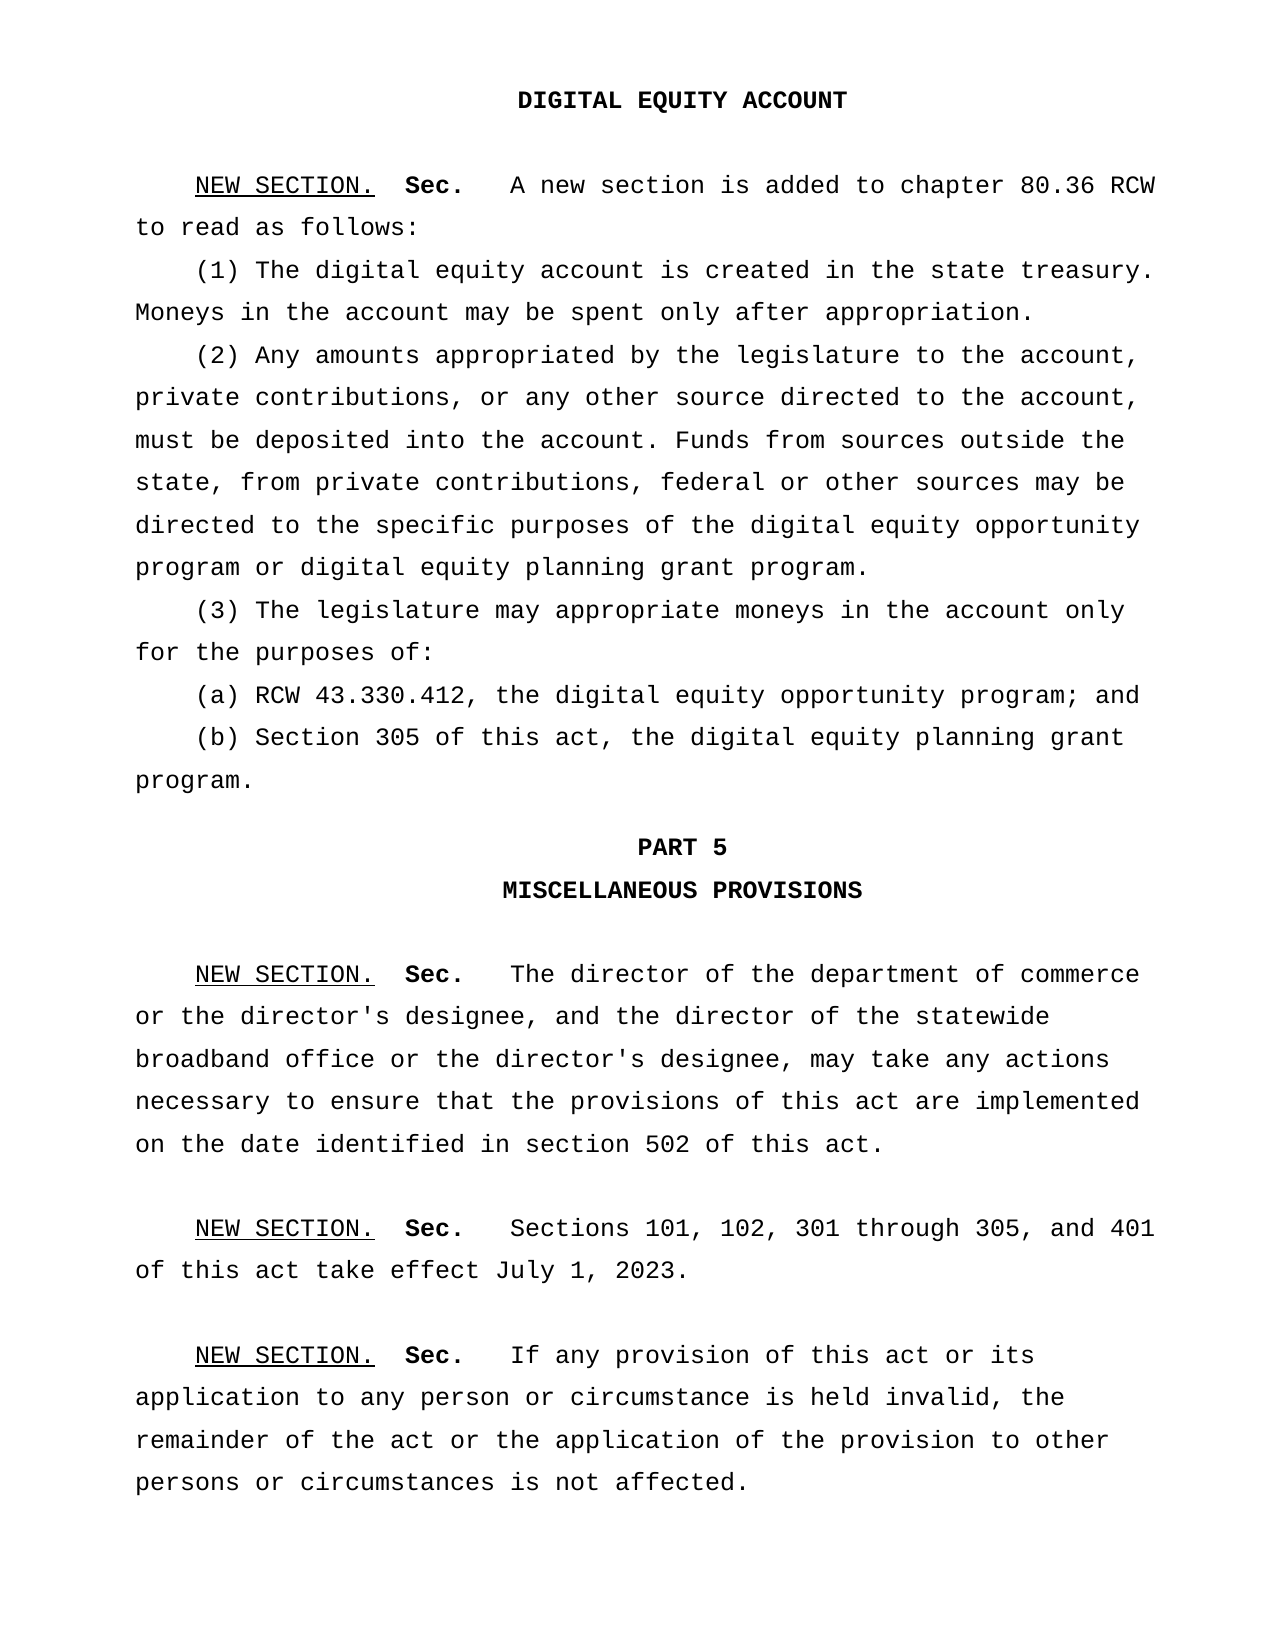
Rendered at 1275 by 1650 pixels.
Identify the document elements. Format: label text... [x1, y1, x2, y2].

text DIGITAL EQUITY ACCOUNT [135, 75, 1170, 117]
text MISCELLANEOUS PROVISIONS [135, 864, 1170, 907]
text PART 5 [135, 822, 1170, 864]
text (a) RCW 43.330.412, the digital equity opportunity program; and [135, 669, 1170, 712]
text NEW SECTION. Sec. Sections 101, 102, 301 through 305, and 401 of this act take effect July 1, 2023. [135, 1202, 1170, 1287]
text NEW SECTION. Sec. The director of the department of commerce or the director's designee, and the director of the statewide broadband office or the director's designee, may take any actions necessary to ensure that the provisions of this act are implemented on the date identified in section 502 of this act. [135, 948, 1170, 1161]
text (3) The legislature may appropriate moneys in the account only for the purposes of: [135, 584, 1170, 669]
text NEW SECTION. Sec. If any provision of this act or its application to any person or circumstance is held invalid, the remainder of the act or the application of the provision to other persons or circumstances is not affected. [135, 1329, 1170, 1499]
text (b) Section 305 of this act, the digital equity planning grant program. [135, 712, 1170, 797]
text NEW SECTION. Sec. A new section is added to chapter 80.36 RCW to read as follows: [135, 159, 1170, 244]
text (1) The digital equity account is created in the state treasury. Moneys in the account may be spent only after appropriation. [135, 244, 1170, 329]
text (2) Any amounts appropriated by the legislature to the account, private contributions, or any other source directed to the account, must be deposited into the account. Funds from sources outside the state, from private contributions, federal or other sources may be directed to the specific purposes of the digital equity opportunity program or digital equity planning grant program. [135, 329, 1170, 584]
